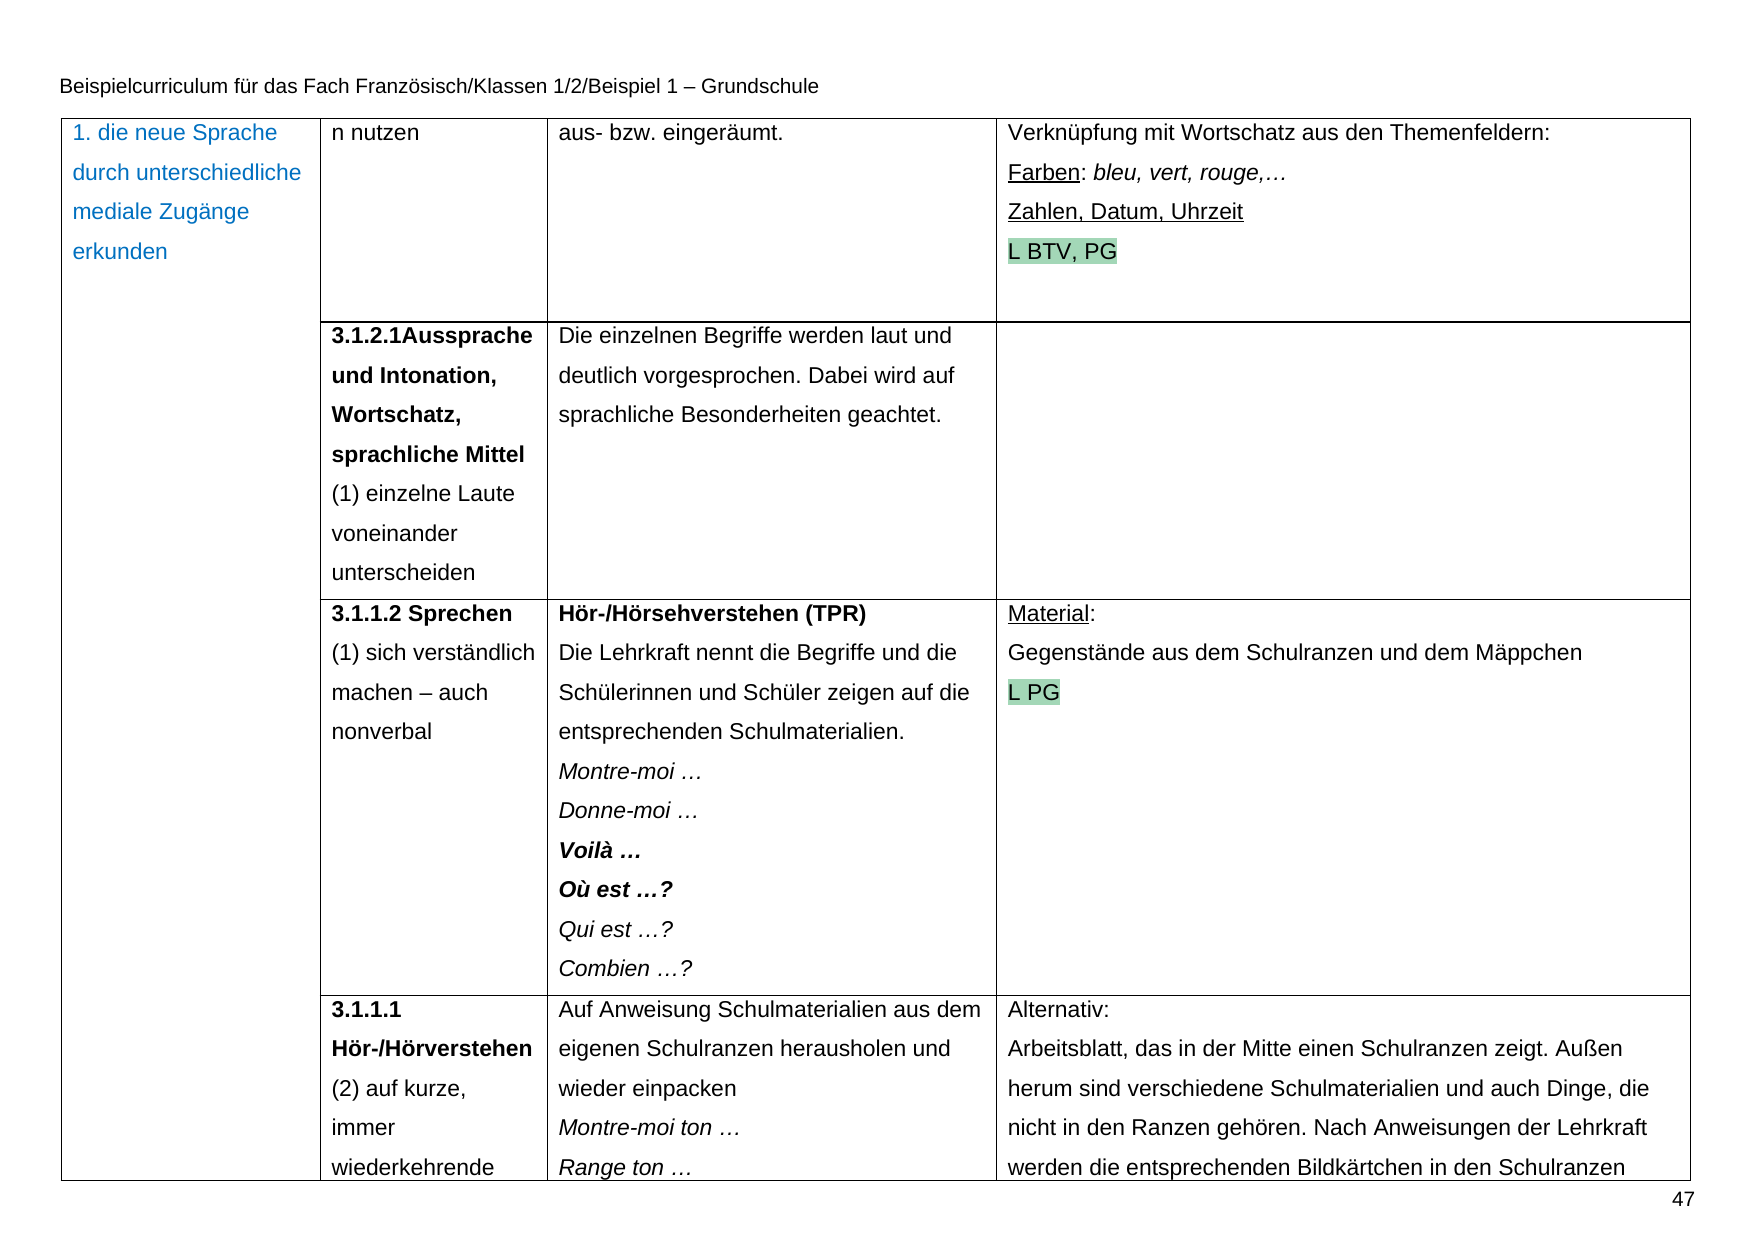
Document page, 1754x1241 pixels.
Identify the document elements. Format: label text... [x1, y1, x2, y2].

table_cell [548, 996, 996, 1180]
table_cell [997, 323, 1690, 599]
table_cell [321, 996, 547, 1180]
table_cell 3.1.1.2 Sprechen (1) sich verständlich machen – auch nonverbal [321, 600, 547, 995]
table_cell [62, 119, 320, 1180]
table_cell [321, 119, 547, 321]
table_cell 3.1.2.1Aussprache und Intonation, Wortschatz, sprachliche Mittel (1) einzelne Laute voneinander unterscheiden [321, 323, 547, 599]
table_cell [548, 119, 996, 321]
table_cell Material: Gegenstände aus dem Schulranzen und dem Mäppchen L PG [997, 600, 1690, 995]
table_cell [997, 996, 1690, 1180]
table_cell Hör-/Hörsehverstehen (TPR) Die Lehrkraft nennt die Begriffe und die Schülerinnen und Schüler zeigen auf die entsprechenden Schulmaterialien. Montre-moi … Donne-moi … Voilà … Où est …? Qui est …? Combien …? [548, 600, 996, 995]
table_cell Die einzelnen Begriffe werden laut und deutlich vorgesprochen. Dabei wird auf sprachliche Besonderheiten geachtet. [548, 323, 996, 599]
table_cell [997, 119, 1690, 321]
